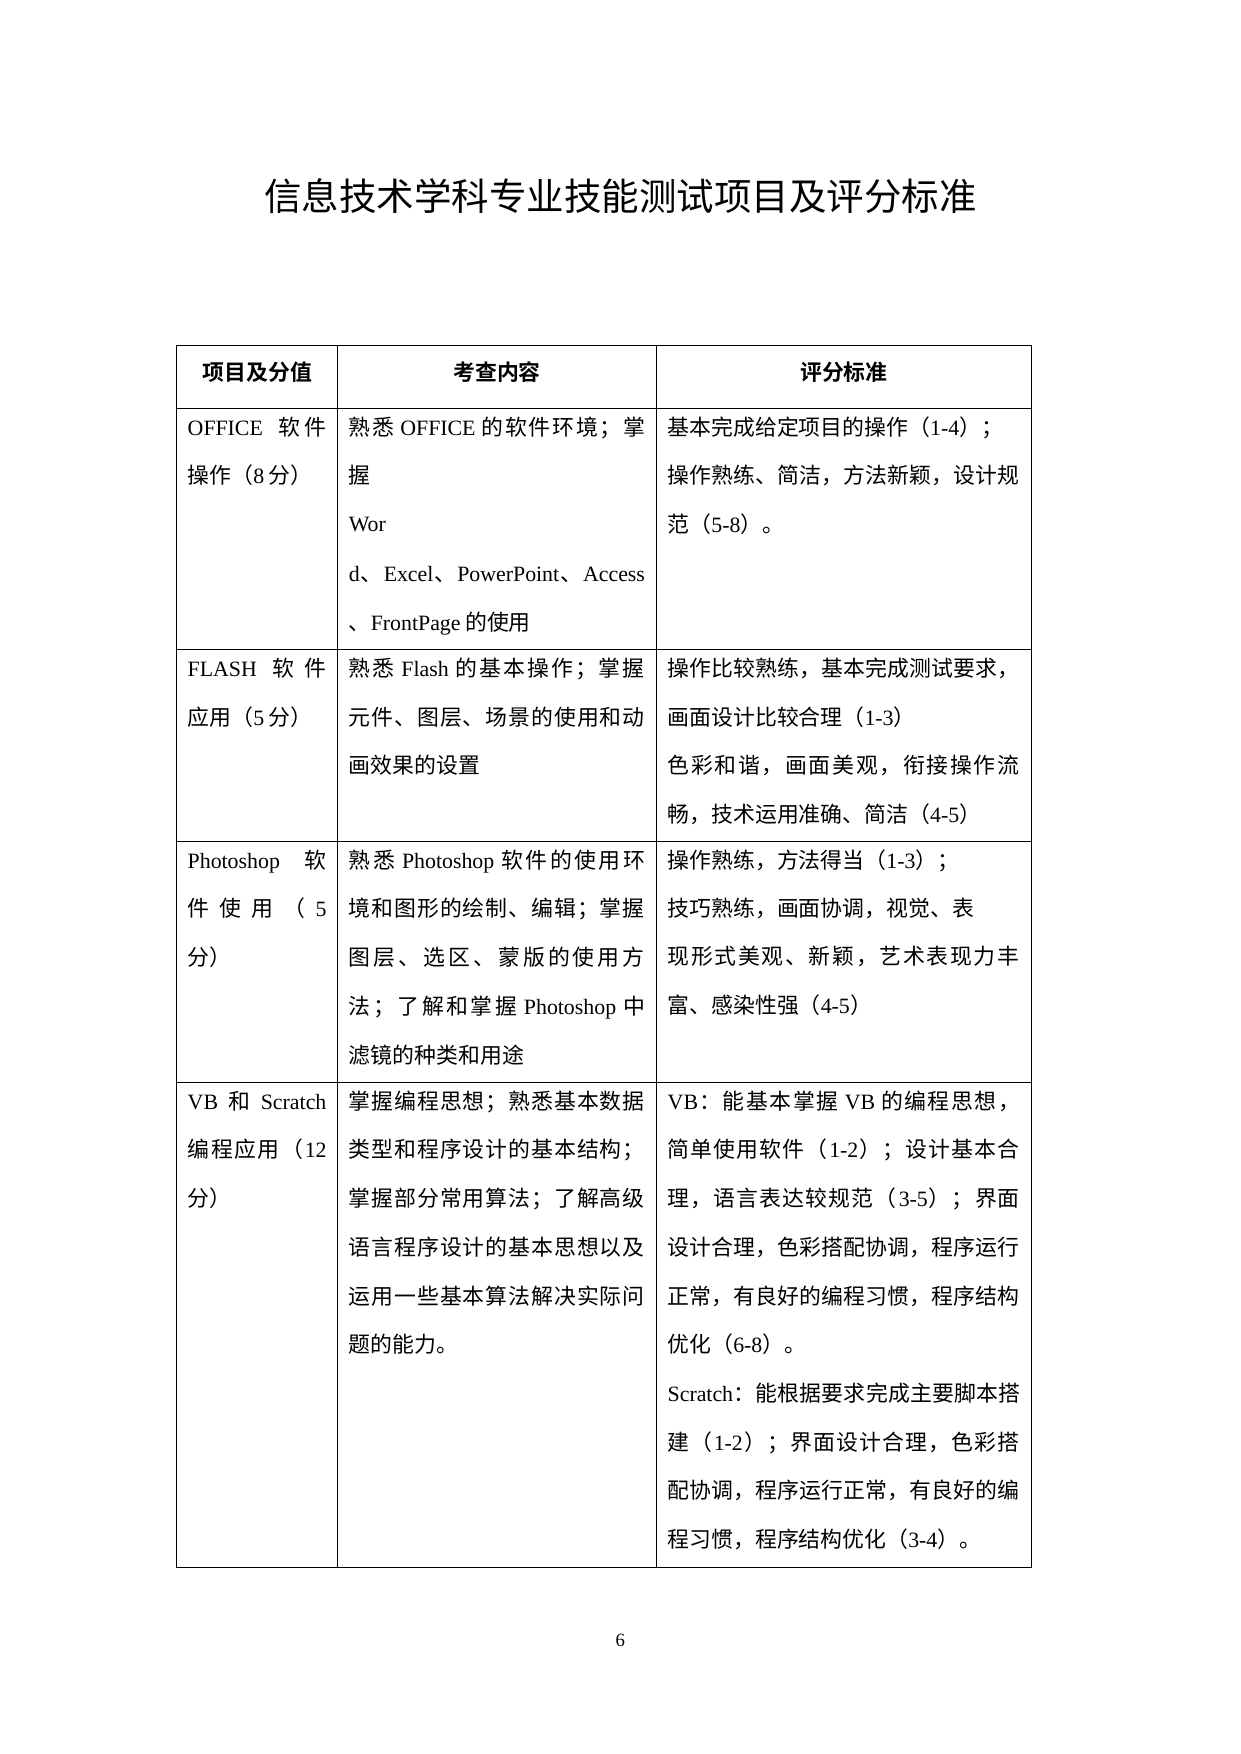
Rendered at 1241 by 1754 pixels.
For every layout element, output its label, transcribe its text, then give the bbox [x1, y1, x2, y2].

table_cell 掌握编程思想；熟悉基本数据类型和程序设计的基本结构；掌握部分常用算法；了解高级语言程序设计的基本思想以及运用一些基本算法解决实际问题的能力。 [338, 1083, 656, 1567]
table_cell 熟悉OFFICE的软件环境；掌握Word、Excel、PowerPoint、Access、FrontPage的使用 [338, 409, 656, 649]
table_header 项目及分值 [177, 346, 337, 408]
table_cell 操作熟练，方法得当（1-3）； 技巧熟练，画面协调，视觉、表 现形式美观、新颖，艺术表现力丰富、感染性强（4-5） [657, 842, 1031, 1082]
table_cell FLASH软件应用（5分） [177, 650, 337, 841]
table_cell Photoshop软件使用（5分） [177, 842, 337, 1082]
table_cell VB：能基本掌握VB的编程思想，简单使用软件（1-2）；设计基本合理，语言表达较规范（3-5）；界面设计合理，色彩搭配协调，程序运行正常，有良好的编程习惯，程序结构优化（6-8）。 Scratch：能根据要求完成主要脚本搭建（1-2）；界面设计合理，色彩搭配协调，程序运行正常，有良好的编程习惯，程序结构优化（3-4）。 [657, 1083, 1031, 1567]
table_cell 基本完成给定项目的操作（1-4）； 操作熟练、简洁，方法新颖，设计规范（5-8）。 [657, 409, 1031, 649]
table_cell OFFICE 软件操作（8分） [177, 409, 337, 649]
table_header 考查内容 [338, 346, 656, 408]
table_cell 操作比较熟练，基本完成测试要求，画面设计比较合理（1-3） 色彩和谐，画面美观，衔接操作流畅，技术运用准确、简洁（4-5） [657, 650, 1031, 841]
table_cell 熟悉Photoshop软件的使用环境和图形的绘制、编辑；掌握图层、选区、蒙版的使用方法；了解和掌握Photoshop中滤镜的种类和用途 [338, 842, 656, 1082]
table_cell VB和Scratch编程应用（12分） [177, 1083, 337, 1567]
text 信息技术学科专业技能测试项目及评分标准 [187, 162, 1053, 227]
table_header 评分标准 [657, 346, 1031, 408]
table_cell 熟悉Flash的基本操作；掌握元件、图层、场景的使用和动画效果的设置 [338, 650, 656, 841]
